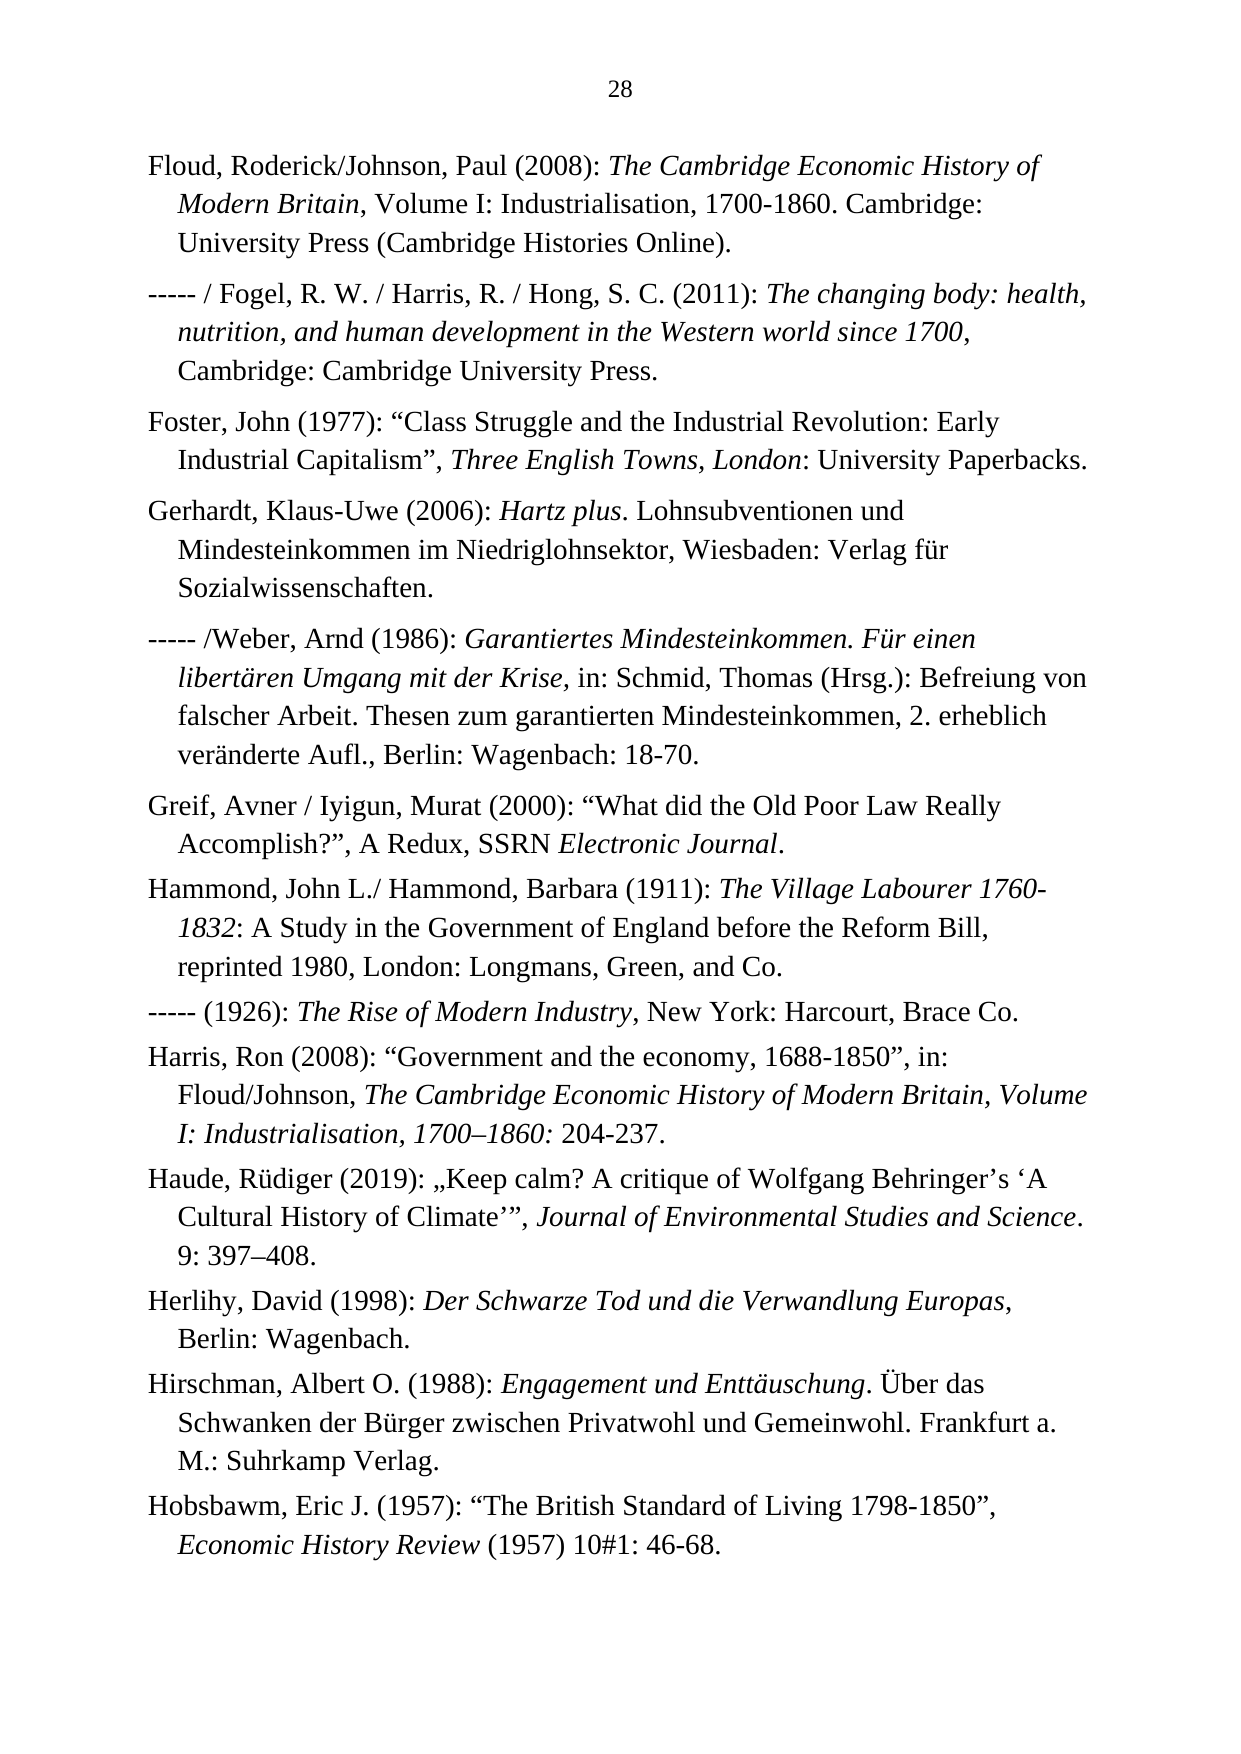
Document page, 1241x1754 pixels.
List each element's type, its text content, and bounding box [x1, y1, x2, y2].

text Floud, Roderick/Johnson, Paul (2008): The Cambridge Economic History of Modern Britain, Volume I: Industrialisation, 1700-1860. Cambridge: University Press (Cambridge Histories Online). [148, 148, 1093, 258]
text Herlihy, David (1998): Der Schwarze Tod und die Verwandlung Europas, Berlin: Wagenbach. [148, 1283, 1093, 1355]
text Gerhardt, Klaus-Uwe (2006): Hartz plus. Lohnsubventionen und Mindesteinkommen im Niedriglohnsektor, Wiesbaden: Verlag für Sozialwissenschaften. [148, 493, 1093, 604]
text Harris, Ron (2008): “Government and the economy, 1688-1850”, in: Floud/Johnson, The Cambridge Economic History of Modern Britain, Volume I: Industrialisation, 1700–1860: 204-237. [148, 1039, 1093, 1149]
text Hobsbawm, Eric J. (1957): “The British Standard of Living 1798-1850”, Economic History Review (1957) 10#1: 46-68. [148, 1488, 1093, 1561]
text Greif, Avner / Iyigun, Murat (2000): “What did the Old Poor Law Really Accomplish?”, A Redux, SSRN Electronic Journal. [148, 788, 1093, 860]
text Hammond, John L./ Hammond, Barbara (1911): The Village Labourer 1760-1832: A Study in the Government of England before the Reform Bill, reprinted 1980, London: Longmans, Green, and Co. [148, 872, 1093, 982]
text ----- (1926): The Rise of Modern Industry, New York: Harcourt, Brace Co. [148, 994, 1093, 1027]
text Hirschman, Albert O. (1988): Engagement und Enttäuschung. Über das Schwanken der Bürger zwischen Privatwohl und Gemeinwohl. Frankfurt a. M.: Suhrkamp Verlag. [148, 1366, 1093, 1477]
text Foster, John (1977): “Class Struggle and the Industrial Revolution: Early Industrial Capitalism”, Three English Towns, London: University Paperbacks. [148, 404, 1093, 476]
text ----- / Fogel, R. W. / Harris, R. / Hong, S. C. (2011): The changing body: health, nutrition, and human development in the Western world since 1700, Cambridge: Cambridge University Press. [148, 276, 1093, 387]
text ----- /Weber, Arnd (1986): Garantiertes Mindesteinkommen. Für einen libertären Umgang mit der Krise, in: Schmid, Thomas (Hrsg.): Befreiung von falscher Arbeit. Thesen zum garantierten Mindesteinkommen, 2. erheblich veränderte Aufl., Berlin: Wagenbach: 18-70. [148, 621, 1093, 771]
text Haude, Rüdiger (2019): „Keep calm? A critique of Wolfgang Behringer’s ‘A Cultural History of Climate’”, Journal of Environmental Studies and Science. 9: 397–408. [148, 1161, 1093, 1271]
